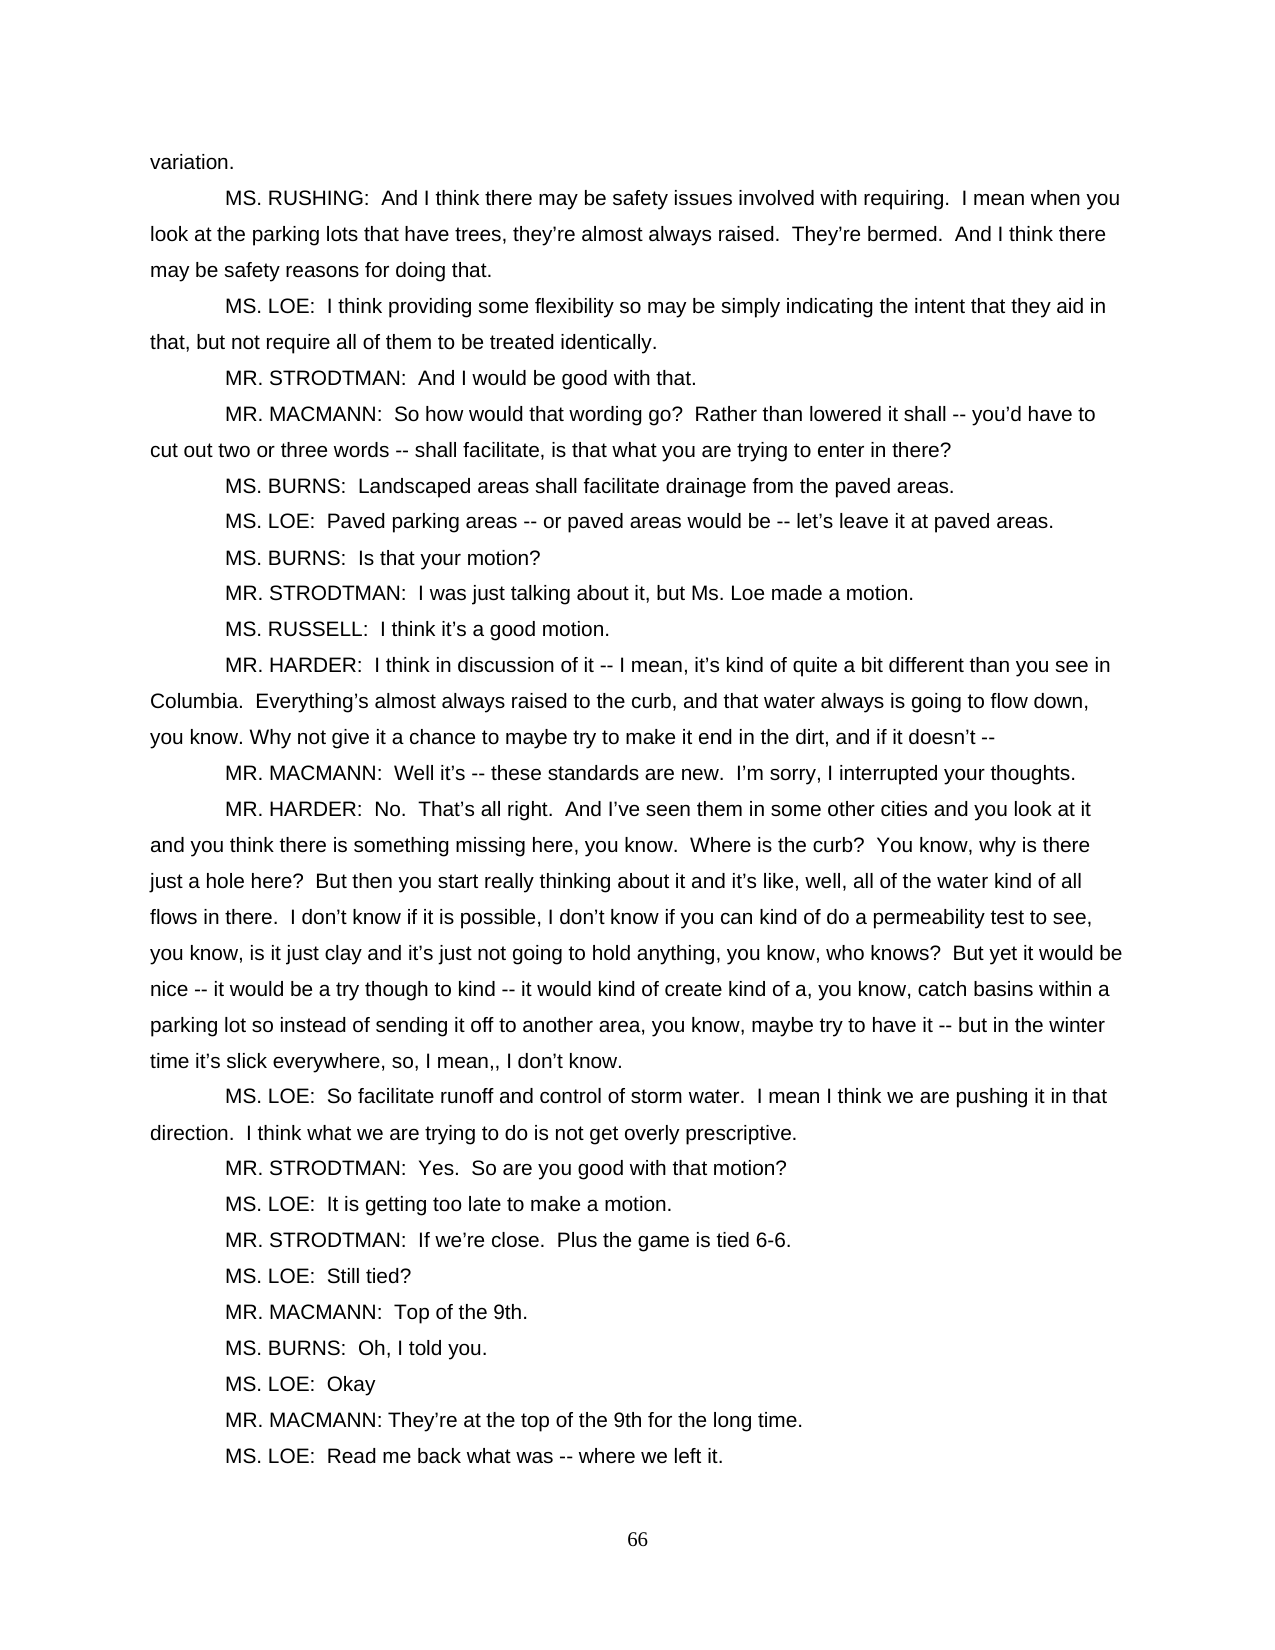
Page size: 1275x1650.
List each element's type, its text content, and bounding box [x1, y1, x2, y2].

text MS. LOE: Read me back what was -- where we left it. [150, 1444, 1125, 1468]
text MS. LOE: It is getting too late to make a motion. [150, 1192, 1125, 1216]
text MS. RUSHING: And I think there may be safety issues involved with requiring. I mean when you look at the parking lots that have trees, they’re almost always raised. They’re bermed. And I think there may be safety reasons for doing that. [150, 186, 1125, 282]
text MR. STRODTMAN: I was just talking about it, but Ms. Loe made a motion. [150, 581, 1125, 605]
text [150, 150, 1125, 174]
text MR. MACMANN: They’re at the top of the 9th for the long time. [150, 1408, 1125, 1432]
text MS. LOE: Okay [150, 1372, 1125, 1396]
text MR. MACMANN: Top of the 9th. [150, 1300, 1125, 1324]
text MS. LOE: Still tied? [150, 1264, 1125, 1288]
text MR. HARDER: No. That’s all right. And I’ve seen them in some other cities and you look at it and you think there is something missing here, you know. Where is the curb? You know, why is there just a hole here? But then you start really thinking about it and it’s like, well, all of the water kind of all flows in there. I don’t know if it is possible, I don’t know if you can kind of do a permeability test to see, you know, is it just clay and it’s just not going to hold anything, you know, who knows? But yet it would be nice -- it would be a try though to kind -- it would kind of create kind of a, you know, catch basins within a parking lot so instead of sending it off to another area, you know, maybe try to have it -- but in the winter time it’s slick everywhere, so, I mean,, I don’t know. [150, 797, 1125, 1072]
text MR. MACMANN: So how would that wording go? Rather than lowered it shall -- you’d have to cut out two or three words -- shall facilitate, is that what you are trying to enter in there? [150, 402, 1125, 461]
text MR. STRODTMAN: If we’re close. Plus the game is tied 6-6. [150, 1228, 1125, 1252]
text MS. BURNS: Landscaped areas shall facilitate drainage from the paved areas. [150, 473, 1125, 497]
text MR. MACMANN: Well it’s -- these standards are new. I’m sorry, I interrupted your thoughts. [150, 761, 1125, 785]
text MS. BURNS: Oh, I told you. [150, 1336, 1125, 1360]
text MS. BURNS: Is that your motion? [150, 545, 1125, 569]
text MR. HARDER: I think in discussion of it -- I mean, it’s kind of quite a bit different than you see in Columbia. Everything’s almost always raised to the curb, and that water always is going to flow down, you know. Why not give it a chance to maybe try to make it end in the dirt, and if it doesn’t -- [150, 653, 1125, 749]
text MS. LOE: Paved parking areas -- or paved areas would be -- let’s leave it at paved areas. [150, 509, 1125, 533]
text MS. LOE: So facilitate runoff and control of storm water. I mean I think we are pushing it in that direction. I think what we are trying to do is not get overly prescriptive. [150, 1084, 1125, 1144]
text MR. STRODTMAN: Yes. So are you good with that motion? [150, 1156, 1125, 1180]
text MS. LOE: I think providing some flexibility so may be simply indicating the intent that they aid in that, but not require all of them to be treated identically. [150, 294, 1125, 354]
text MS. RUSSELL: I think it’s a good motion. [150, 617, 1125, 641]
text MR. STRODTMAN: And I would be good with that. [150, 366, 1125, 389]
